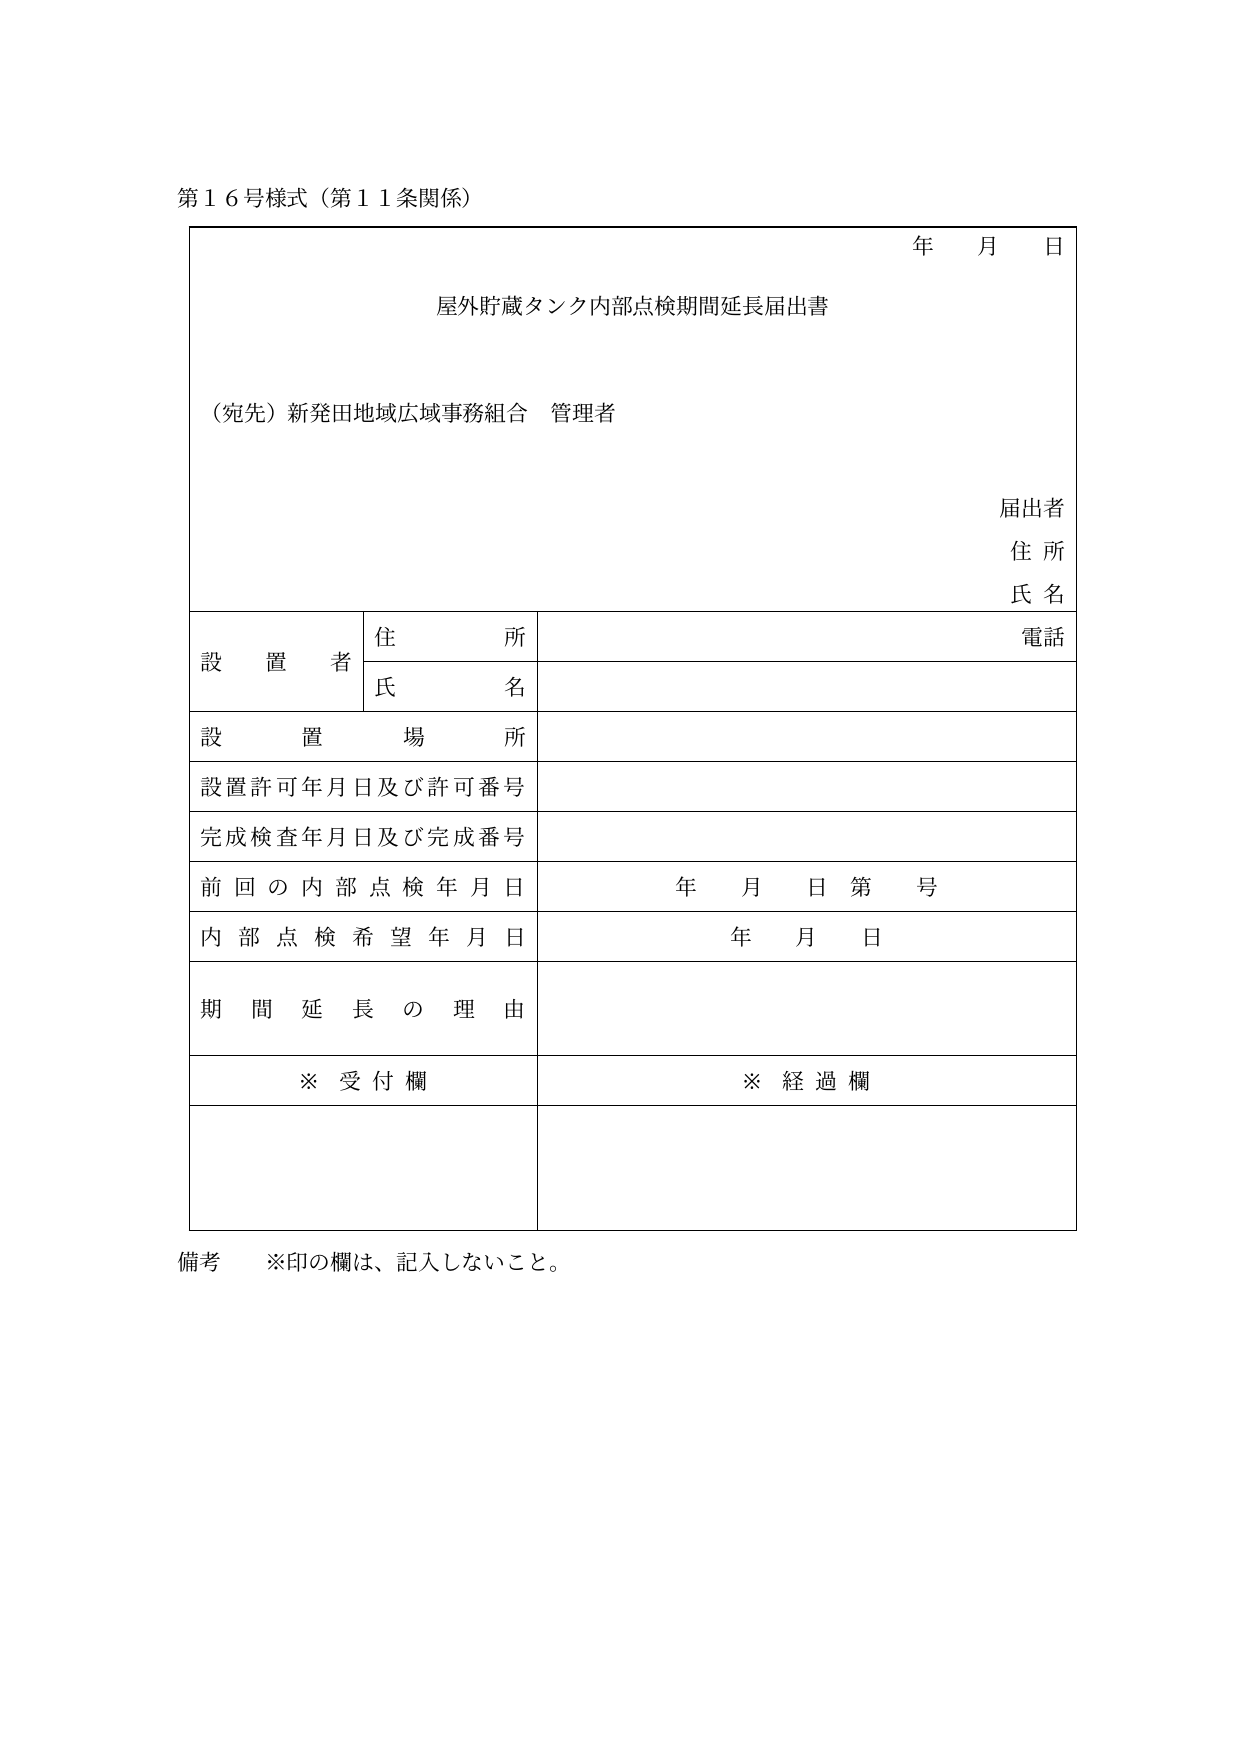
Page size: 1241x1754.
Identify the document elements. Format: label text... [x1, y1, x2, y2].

text 第１６号様式（第１１条関係） [177, 179, 1063, 214]
table_cell 設置場所 [190, 712, 537, 761]
table_cell 設置許可年月日及び許可番号 [190, 762, 537, 811]
table_cell [538, 1106, 1076, 1229]
table_cell [538, 762, 1076, 811]
table_cell ※ 経過欄 [538, 1056, 1076, 1104]
table_header 年 月 日 屋外貯蔵タンク内部点検期間延長届出書 （宛先）新発田地域広域事務組合 管理者 届出者 住所 氏名 [190, 228, 1076, 611]
table_cell 年 月 日 第 号 [538, 862, 1076, 911]
table_cell [190, 1106, 537, 1229]
table_cell 期間延長の理由 [190, 962, 537, 1054]
table_cell 電話 [538, 612, 1076, 661]
table_cell 完成検査年月日及び完成番号 [190, 812, 537, 861]
table_cell 年 月 日 [538, 912, 1076, 961]
table_cell 内部点検希望年月日 [190, 912, 537, 961]
table_cell 設置者 [190, 612, 363, 711]
table_cell 住所 [364, 612, 537, 661]
table_cell [538, 962, 1076, 1054]
table_cell [538, 662, 1076, 711]
text 備考 ※印の欄は、記入しないこと。 [177, 1243, 1063, 1278]
table_cell 氏名 [364, 662, 537, 711]
table_cell ※ 受付欄 [190, 1056, 537, 1104]
table_cell [538, 812, 1076, 861]
table_cell 前回の内部点検年月日 [190, 862, 537, 911]
table_cell [538, 712, 1076, 761]
